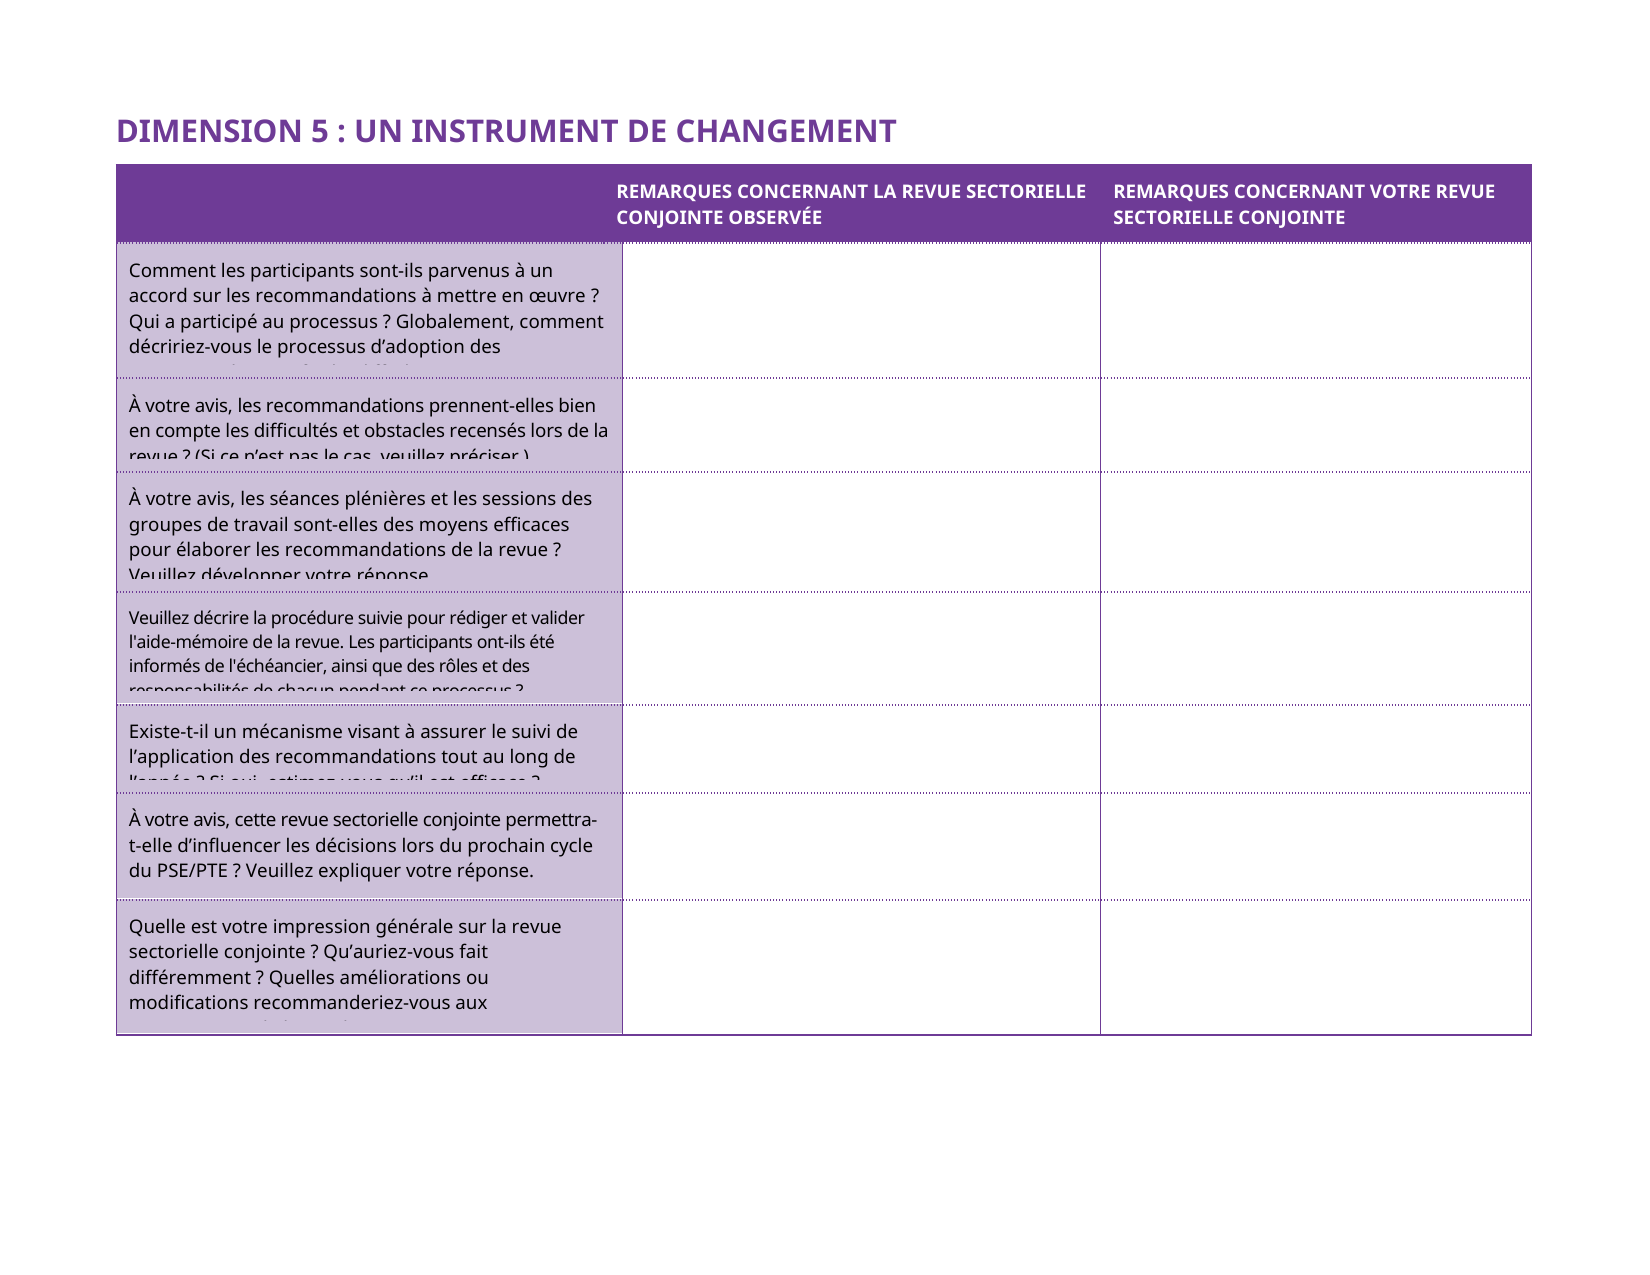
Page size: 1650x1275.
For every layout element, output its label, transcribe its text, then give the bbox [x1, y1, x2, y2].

table_cell [623, 242, 1100, 377]
table_cell [1101, 377, 1531, 471]
table_cell À votre avis, les séances plénières et les sessions des groupes de travail sont-elles des moyens efficaces pour élaborer les recommandations de la revue ? Veuillez développer votre réponse. [117, 471, 622, 591]
table_cell Veuillez décrire la procédure suivie pour rédiger et valider l'aide-mémoire de la revue. Les participants ont-ils été informés de l'échéancier, ainsi que des rôles et des responsabilités de chacun pendant ce processus ? [117, 591, 622, 703]
table_cell [1101, 899, 1531, 1033]
table_cell À votre avis, cette revue sectorielle conjointe permettra-t-elle d’influencer les décisions lors du prochain cycle du PSE/PTE ? Veuillez expliquer votre réponse. [117, 792, 622, 898]
table_header [117, 164, 603, 242]
table_cell Quelle est votre impression générale sur la revue sectorielle conjointe ? Qu’auriez-vous fait différemment ? Quelles améliorations ou modifications recommanderiez-vous aux organisateurs de la prochaine revue ? [117, 899, 622, 1033]
text Dimension 5 : un instrument de changement [75, 109, 1575, 152]
table_header REMARQUES CONCERNANT LA REVUE SECTORIELLE CONJOINTE OBSERVÉE [604, 164, 1100, 242]
table_cell [623, 792, 1100, 898]
table_cell [1101, 591, 1531, 703]
table_cell [623, 377, 1100, 471]
table_cell [623, 591, 1100, 703]
table_cell [623, 899, 1100, 1033]
table_cell À votre avis, les recommandations prennent-elles bien en compte les difficultés et obstacles recensés lors de la revue ? (Si ce n’est pas le cas, veuillez préciser.) [117, 377, 622, 471]
table_cell Existe-t-il un mécanisme visant à assurer le suivi de l’application des recommandations tout au long de l’année ? Si oui, estimez-vous qu’il est efficace ? [117, 704, 622, 792]
table_cell [623, 471, 1100, 591]
table_cell [1101, 242, 1531, 377]
table_cell [1101, 792, 1531, 898]
table_cell Comment les participants sont-ils parvenus à un accord sur les recommandations à mettre en œuvre ? Qui a participé au processus ? Globalement, comment décririez-vous le processus d’adoption des recommandations (facile, difficile, etc.) ? [117, 242, 622, 377]
table_cell [1101, 704, 1531, 792]
table_header REMARQUES CONCERNANT VOTRE REVUE SECTORIELLE CONJOINTE [1101, 164, 1531, 242]
table_cell [623, 704, 1100, 792]
table_cell [1101, 471, 1531, 591]
